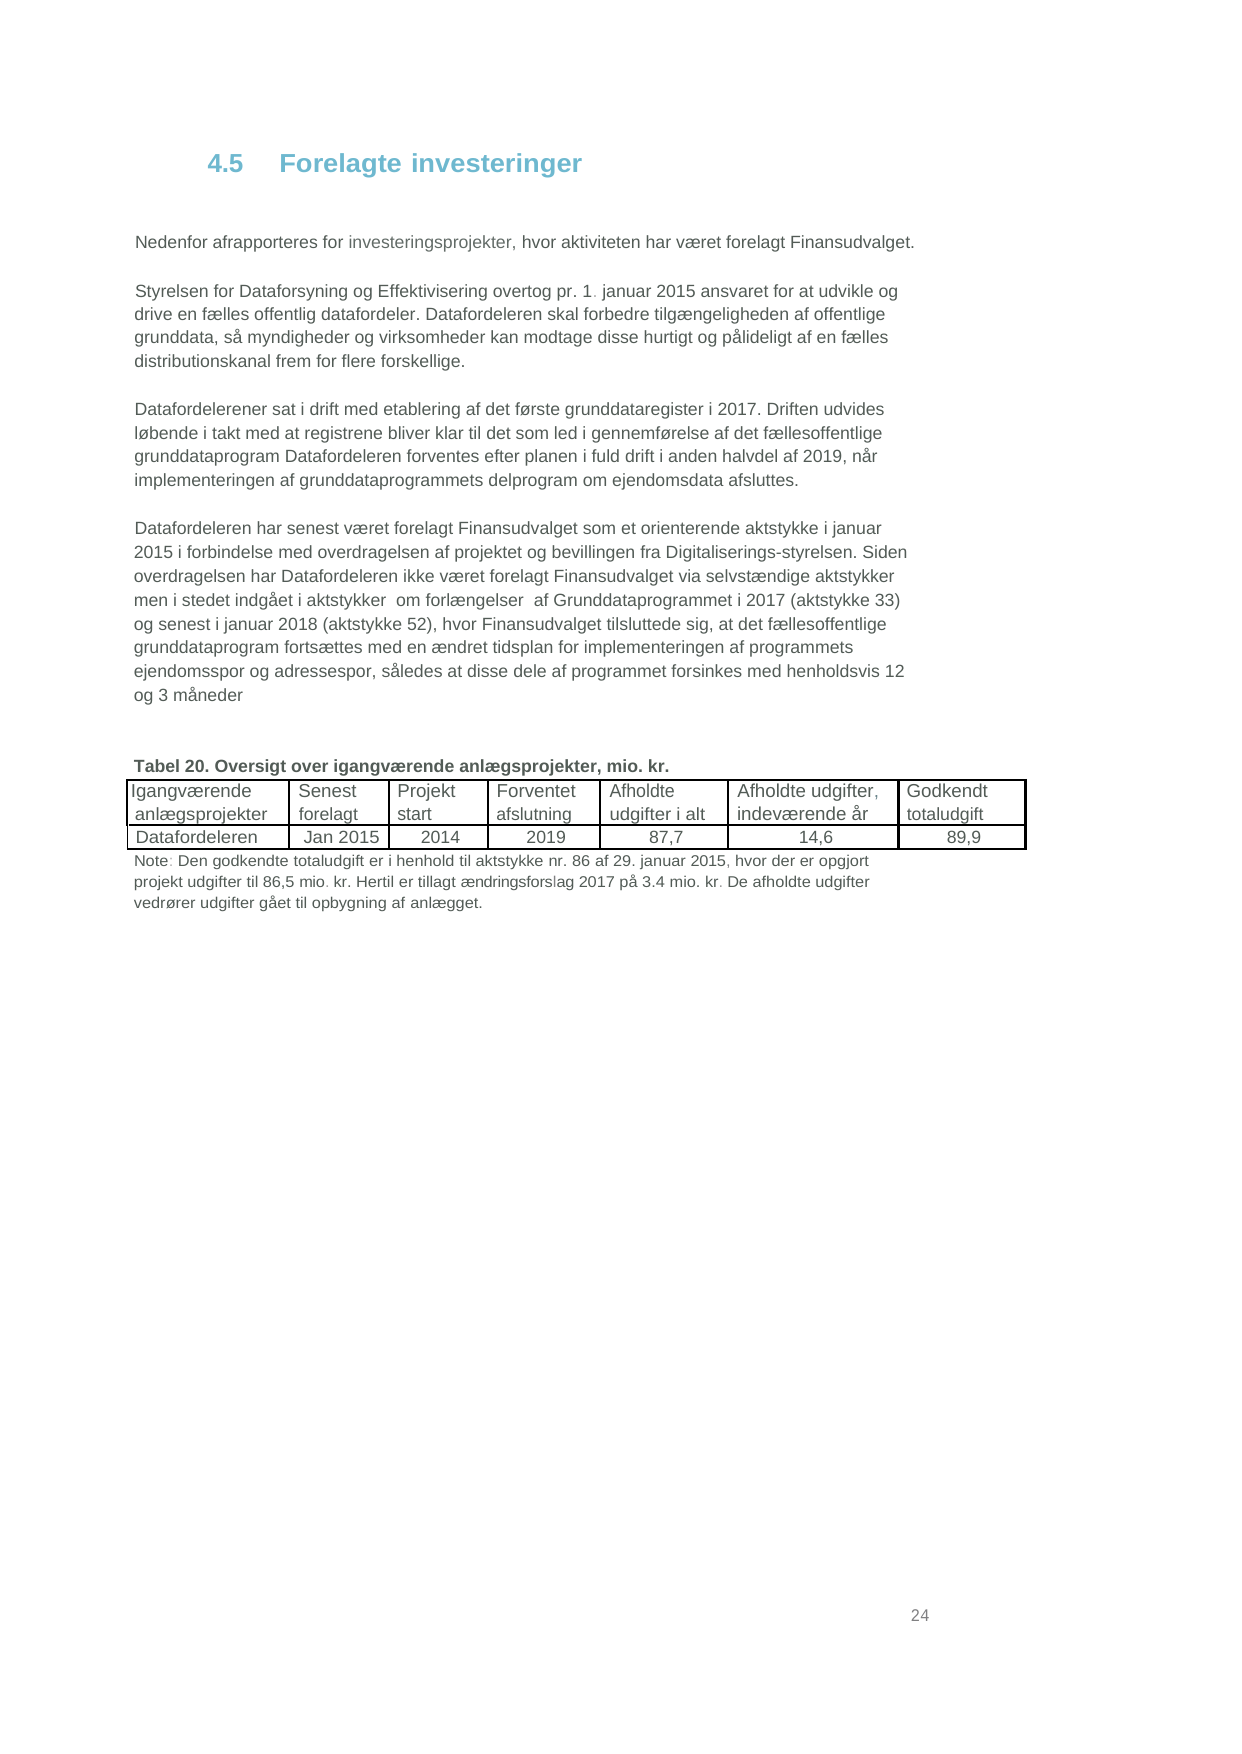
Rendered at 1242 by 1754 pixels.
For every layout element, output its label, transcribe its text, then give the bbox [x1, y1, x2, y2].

table_header Afholdte udgifter, indeværende år [729, 781, 897, 824]
list Forelagte investeringer [207, 148, 1158, 178]
table_header Godkendt totaludgift [900, 781, 1024, 824]
table_header Projekt start [390, 781, 487, 824]
table_cell Jan 2015 [290, 826, 388, 848]
table_cell 14,6 [729, 826, 897, 848]
table_cell 2014 [390, 826, 487, 848]
text Datafordelerener sat i drift med etablering af det første grunddataregister i 2017. Driften udvides løbende i takt med at registrene bliver klar til det som led i gennemførelse af det fællesoffentlige grunddataprogram Datafordeleren forventes efter planen i fuld drift i anden halvdel af 2019, når implementeringen af grunddataprogrammets delprogram om ejendomsdata afsluttes. [134, 399, 922, 490]
text Note: Den godkendte totaludgift er i henhold til aktstykke nr. 86 af 29. januar 2015, hvor der er opgjort projekt­ udgifter til 86,5 mio. kr. Hertil er tillagt ændringsforslag 2017 på 3.4 mio. kr. De afholdte udgifter vedrører udgifter gået til opbygning af anlægget. [134, 851, 922, 911]
text Tabel 20. Oversigt over igangværende anlægsprojekter, mio. kr. [134, 755, 1158, 776]
text Datafordeleren har senest været forelagt Finansudvalget som et orienterende aktstykke i januar 2015 i forbindelse med overdragelsen af projektet og bevillingen fra Digitaliserings-styrelsen. Siden overdragelsen har Datafordeleren ikke været forelagt Finansudvalget via selvstændige aktstykker men i stedet indgået i aktstykker om forlængelser af Grunddataprogrammet i 2017 (aktstykke 33) og senest i januar 2018 (aktstykke 52), hvor Finansudvalget tilsluttede sig, at det fællesoffentlige grunddataprogram fortsættes med en ændret tidsplan for implementeringen af programmets ejendomsspor og adressespor, således at disse dele af programmet forsinkes med henholdsvis 12 og 3 måneder [133, 518, 921, 705]
text Nedenfor afrapporteres for investeringsprojekter, hvor aktiviteten har været forelagt Finansudvalget. [135, 232, 1158, 253]
text Styrelsen for Dataforsyning og Effektivisering overtog pr. 1. januar 2015 ansvaret for at udvikle og drive en fælles offentlig datafordeler. Datafordeleren skal forbedre tilgængeligheden af offentlige grunddata, så myndigheder og virksomheder kan modtage disse hurtigt og pålideligt af en fælles distributionskanal frem for flere forskellige. [134, 280, 922, 371]
table_cell Datafordeleren [128, 825, 288, 848]
table_cell 2019 [489, 826, 599, 848]
table_cell 87,7 [601, 826, 727, 848]
table_header Afholdte udgifter i alt [601, 781, 727, 824]
table_header Igangværende anlægsprojekter [128, 781, 288, 824]
table_header Forventet afslutning [489, 781, 599, 824]
table_cell 89,9 [900, 826, 1024, 848]
table_header Senest forelagt [290, 781, 388, 824]
text 24 [106, 1607, 929, 1627]
